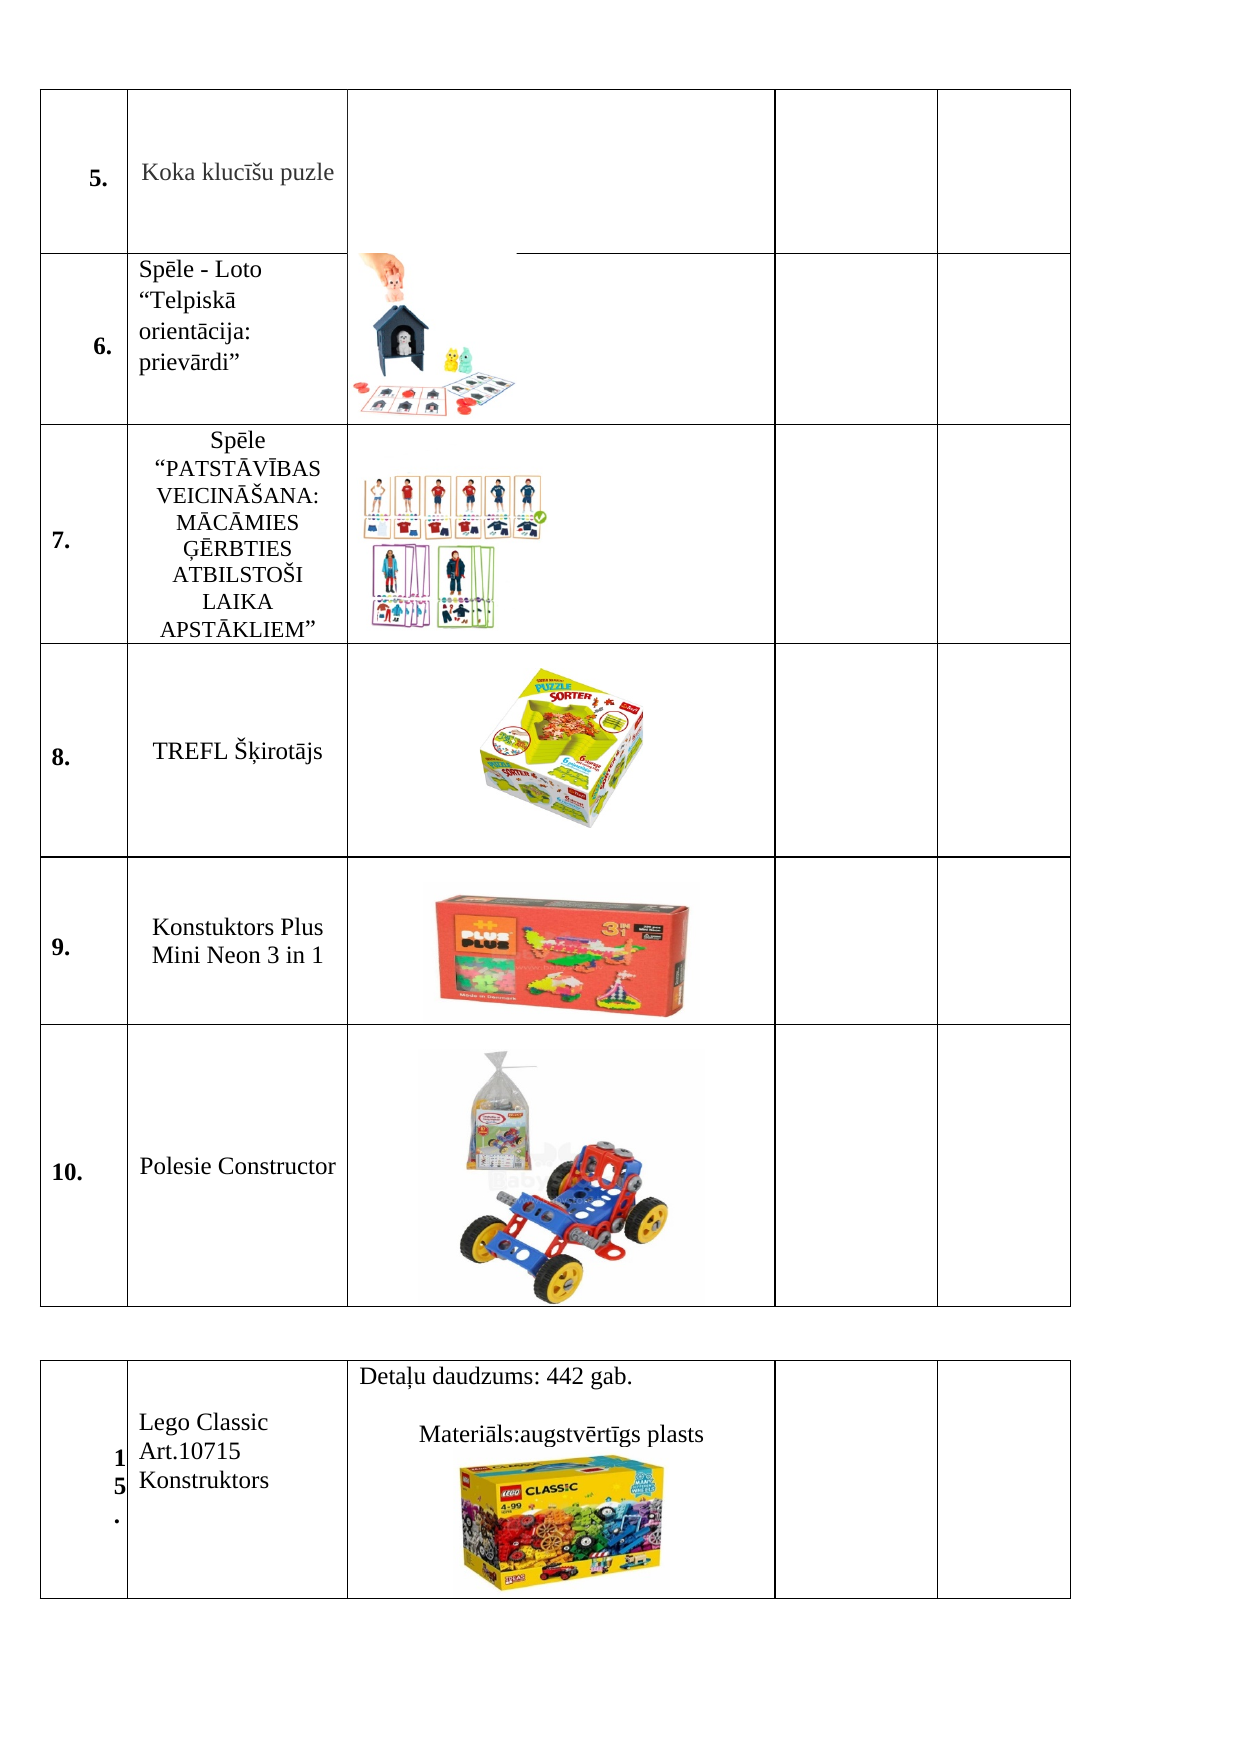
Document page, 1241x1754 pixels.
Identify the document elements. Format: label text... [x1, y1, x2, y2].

table_cell Spēle - Loto “Telpiskā orientācija: prievārdi” [128, 254, 347, 424]
table_cell [938, 254, 1070, 424]
table_cell [938, 1025, 1070, 1306]
picture [423, 882, 700, 1024]
table_cell Konstuktors Plus Mini Neon 3 in 1 [128, 858, 347, 1024]
table_cell [348, 644, 774, 856]
picture [479, 668, 644, 828]
table_cell [776, 858, 937, 1024]
table_cell [938, 644, 1070, 856]
table_header Detaļu daudzums: 442 gab. Materiāls:augstvērtīgs plasts [348, 1361, 774, 1598]
table_cell Spēle “PATSTĀVĪBAS VEICINĀŠANA: MĀCĀMIES ĢĒRBTIES ATBILSTOŠI LAIKA APSTĀKLIEM” [128, 425, 347, 643]
table_cell [776, 1025, 937, 1306]
table_header [776, 1361, 937, 1598]
table_cell Polesie Constructor [128, 1025, 347, 1306]
picture [453, 1447, 670, 1598]
table_header 15. [41, 1361, 127, 1598]
table_cell [348, 90, 774, 253]
table_cell [776, 90, 937, 253]
table_cell [938, 425, 1070, 643]
table_cell [348, 425, 774, 643]
table_cell 9. [41, 858, 127, 1024]
table_cell [41, 90, 127, 253]
picture [356, 444, 549, 637]
table_header [938, 1361, 1070, 1598]
table_cell [348, 1025, 774, 1306]
table_cell [938, 858, 1070, 1024]
table_cell [776, 644, 937, 856]
table_header Lego Classic Art.10715 Konstruktors [128, 1361, 347, 1598]
table_cell TREFL Šķirotājs [128, 644, 347, 856]
table_cell 10. [41, 1025, 127, 1306]
table_cell 6. [41, 254, 127, 424]
table_cell [776, 425, 937, 643]
table_cell [938, 90, 1070, 253]
table_cell [348, 858, 774, 1024]
table_cell Koka klucīšu puzle [128, 90, 347, 253]
table_cell 7. [41, 425, 127, 643]
picture [347, 89, 517, 423]
table_cell [348, 254, 774, 424]
table_cell [776, 254, 937, 424]
table_cell 8. [41, 644, 127, 856]
picture [417, 1049, 706, 1306]
